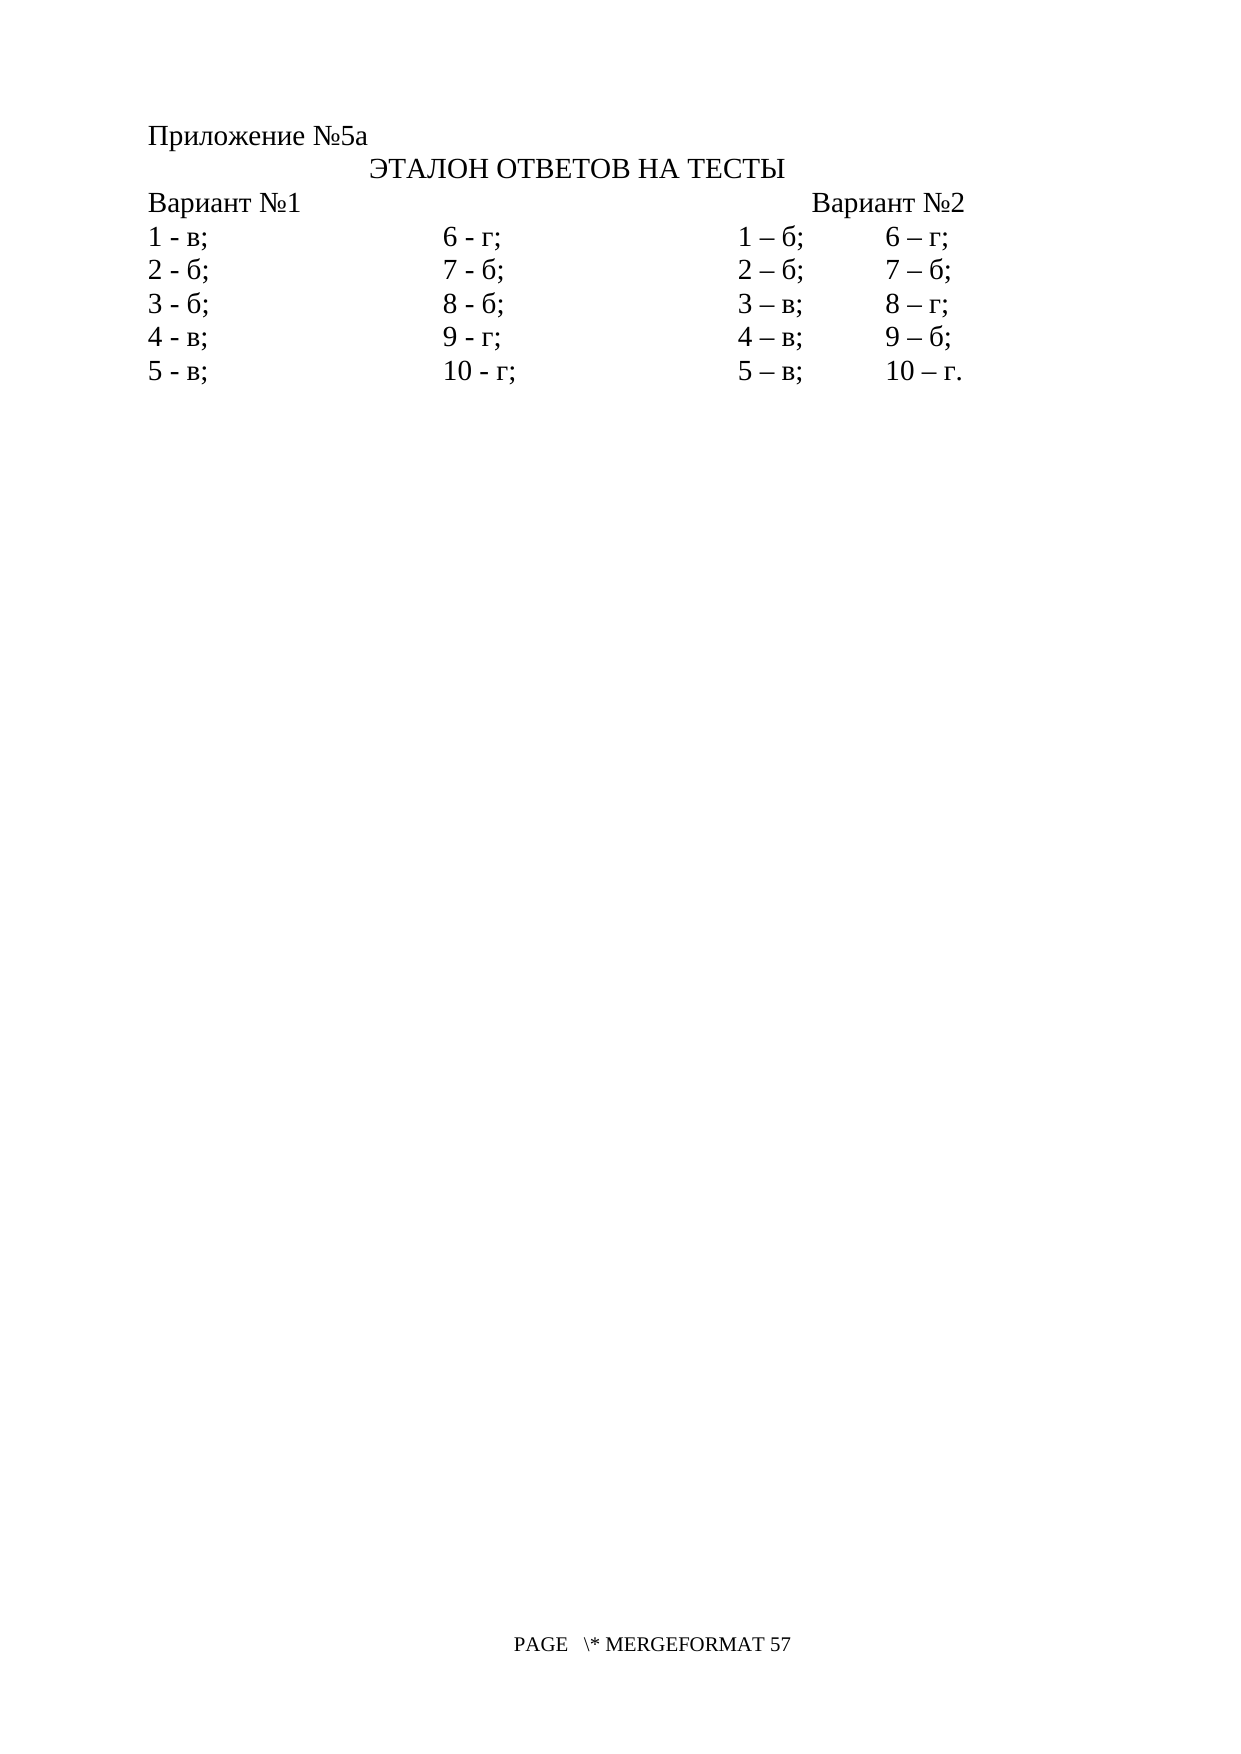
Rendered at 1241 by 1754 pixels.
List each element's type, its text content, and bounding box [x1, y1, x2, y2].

text 2 - б; 7 - б; 2 – б; 7 – б; [148, 252, 1152, 286]
text Приложение №5а [148, 118, 1152, 152]
text 1 - в; 6 - г; 1 – б; 6 – г; [148, 219, 1152, 252]
text 5 - в; 10 - г; 5 – в; 10 – г. [148, 353, 1152, 386]
text ЭТАЛОН ОТВЕТОВ НА ТЕСТЫ [148, 152, 1152, 185]
text 4 - в; 9 - г; 4 – в; 9 – б; [148, 319, 1152, 353]
text Вариант №1 Вариант №2 [148, 185, 1152, 219]
text 3 - б; 8 - б; 3 – в; 8 – г; [148, 286, 1152, 319]
